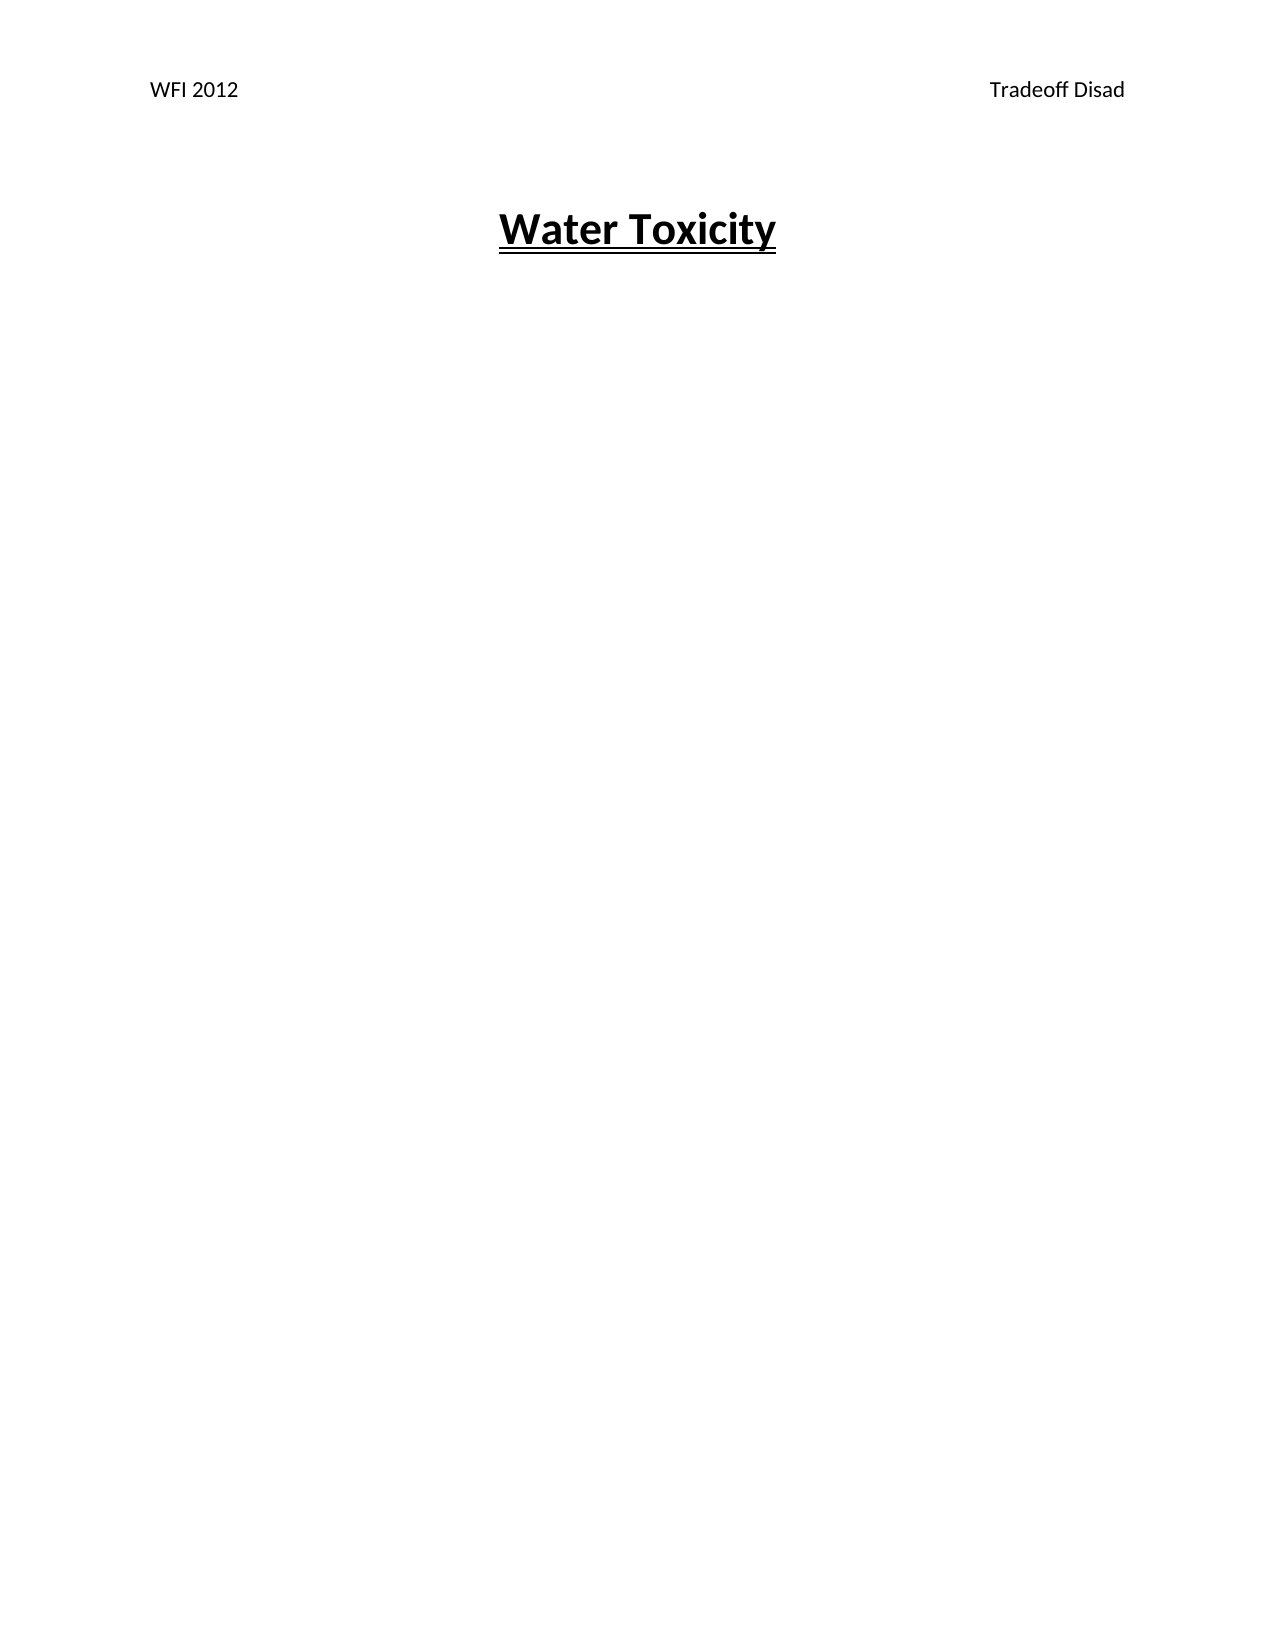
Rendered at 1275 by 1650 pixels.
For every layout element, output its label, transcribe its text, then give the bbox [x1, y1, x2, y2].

subtitle Water Toxicity [150, 200, 1125, 256]
